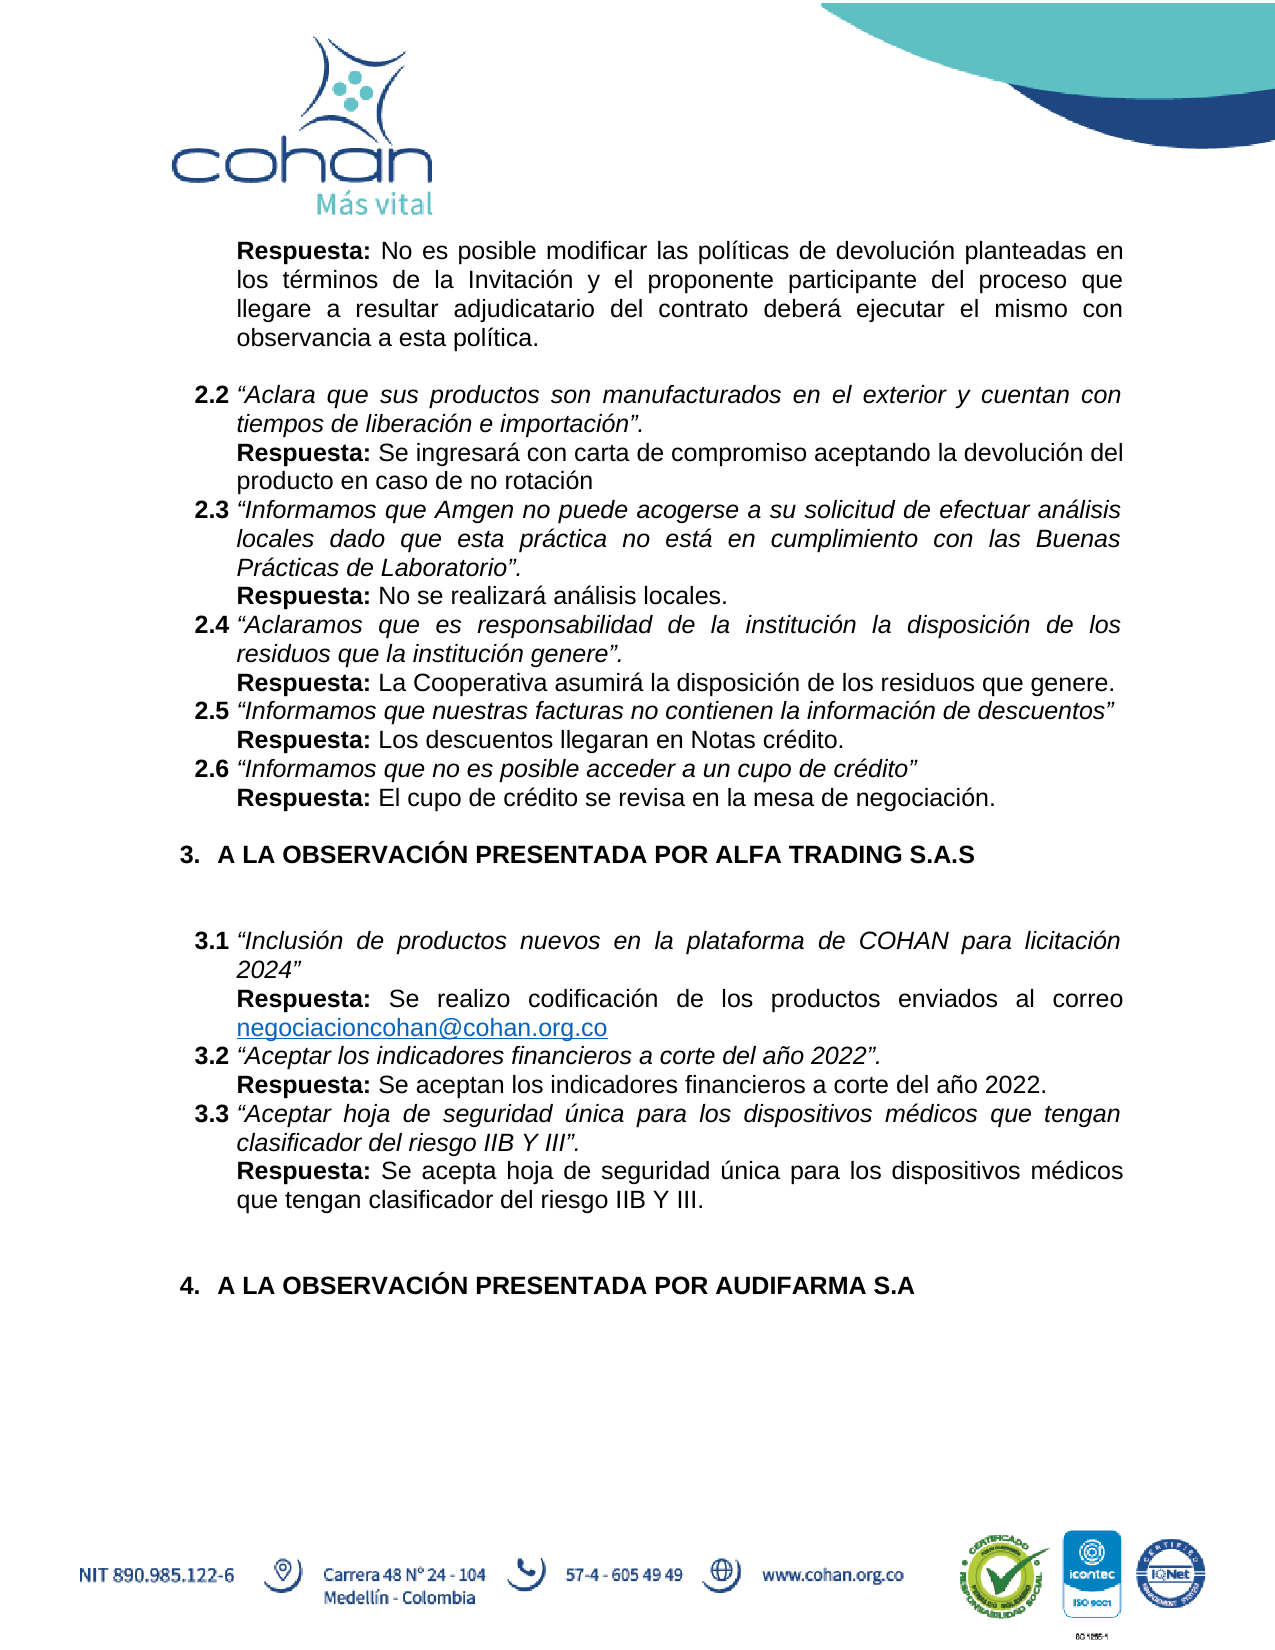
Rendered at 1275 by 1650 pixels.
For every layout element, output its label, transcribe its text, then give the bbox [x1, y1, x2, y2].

list “Aceptar hoja de seguridad única para los dispositivos médicos que tengan clasificador del riesgo IIB Y III”. [194, 1099, 1125, 1156]
list “Inclusión de productos nuevos en la plataforma de COHAN para licitación 2024” [194, 926, 1125, 984]
list “Aceptar los indicadores financieros a corte del año 2022”. [194, 1041, 1125, 1070]
list Respuesta: Los descuentos llegaran en Notas crédito. [236, 725, 1125, 754]
list Respuesta: No es posible modificar las políticas de devolución planteadas en los términos de la Invitación y el proponente participante del proceso que llegare a resultar adjudicatario del contrato deberá ejecutar el mismo con observancia a esta política. [236, 236, 1125, 351]
list Respuesta: Se realizo codificación de los productos enviados al correo negociacioncohan@cohan.org.co [236, 984, 1125, 1041]
list Respuesta: El cupo de crédito se revisa en la mesa de negociación. [236, 783, 1125, 811]
list “Informamos que Amgen no puede acogerse a su solicitud de efectuar análisis locales dado que esta práctica no está en cumplimiento con las Buenas Prácticas de Laboratorio”. [194, 495, 1125, 581]
list Respuesta: Se ingresará con carta de compromiso aceptando la devolución del producto en caso de no rotación [236, 438, 1125, 495]
list Respuesta: Se acepta hoja de seguridad única para los dispositivos médicos que tengan clasificador del riesgo IIB Y III. [236, 1156, 1125, 1214]
picture [0, 0, 1275, 1650]
list “Aclara que sus productos son manufacturados en el exterior y cuentan con tiempos de liberación e importación”. [194, 380, 1125, 438]
list A LA OBSERVACIÓN PRESENTADA POR AUDIFARMA S.A [179, 1271, 1125, 1300]
list Respuesta: La Cooperativa asumirá la disposición de los residuos que genere. [236, 668, 1125, 696]
list “Informamos que nuestras facturas no contienen la información de descuentos” [194, 696, 1125, 725]
list A LA OBSERVACIÓN PRESENTADA POR ALFA TRADING S.A.S [179, 840, 1125, 869]
list “Informamos que no es posible acceder a un cupo de crédito” [194, 754, 1125, 783]
list “Aclaramos que es responsabilidad de la institución la disposición de los residuos que la institución genere”. [194, 610, 1125, 668]
list Respuesta: No se realizará análisis locales. [236, 581, 1125, 610]
list Respuesta: Se aceptan los indicadores financieros a corte del año 2022. [236, 1070, 1125, 1099]
